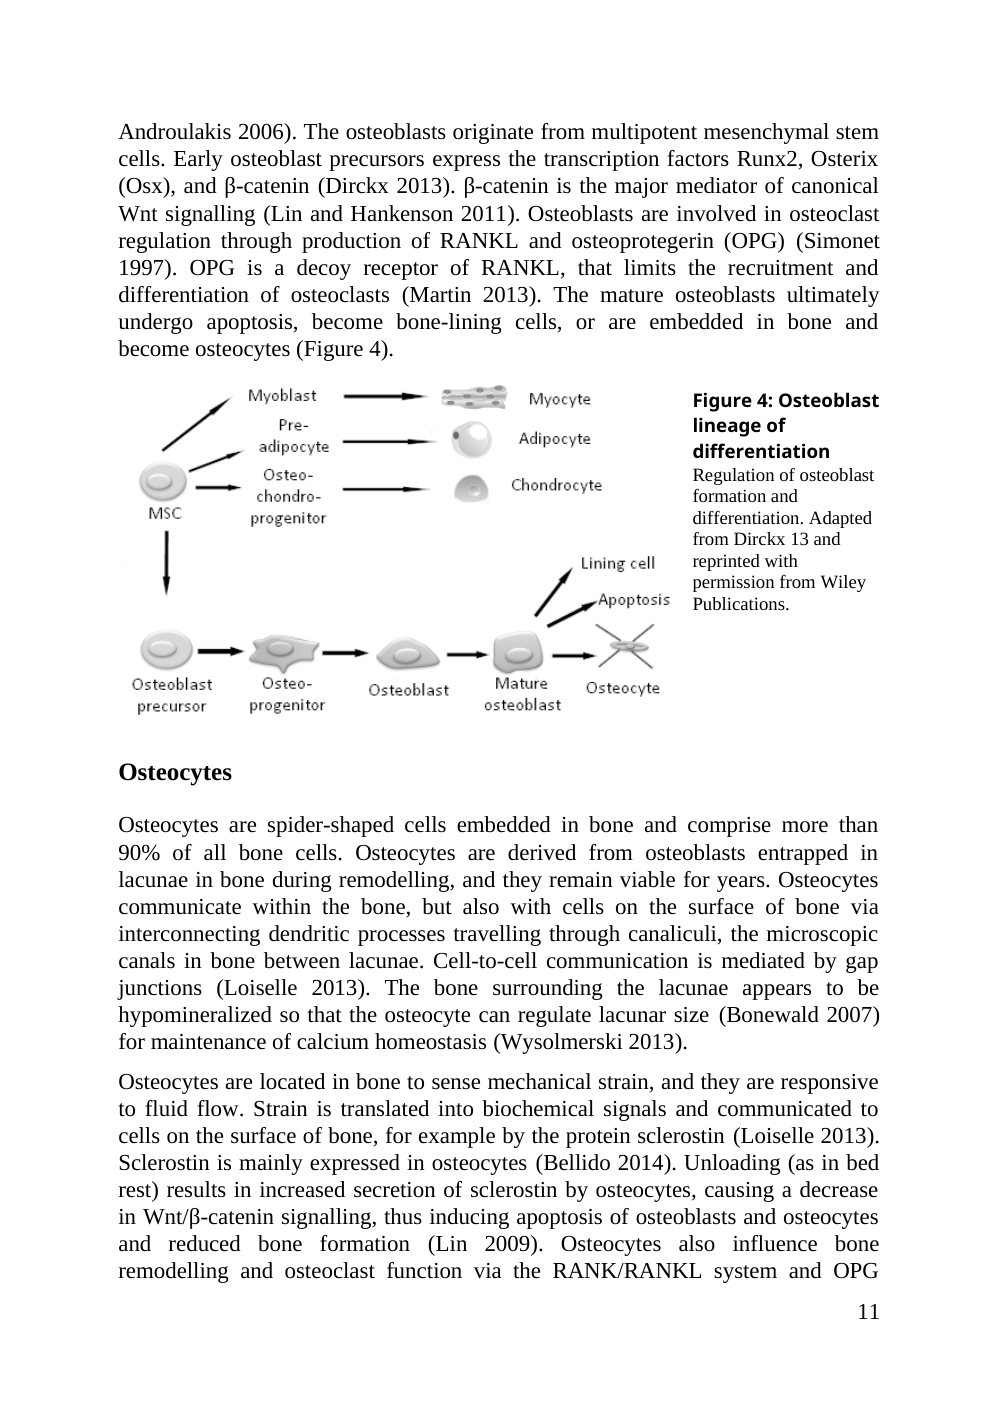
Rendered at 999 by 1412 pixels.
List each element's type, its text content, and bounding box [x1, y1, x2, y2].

text Figure 4: Osteoblast lineage of differentiation [674, 387, 880, 463]
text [118, 118, 880, 362]
picture [118, 384, 674, 716]
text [118, 1067, 880, 1284]
text Regulation of osteoblast formation and differentiation. Adapted from Dirckx 13 and reprinted with permission from Wiley Publications. [674, 463, 880, 614]
text Osteocytes are spider-shaped cells embedded in bone and comprise more than 90% of all bone cells. Osteocytes are derived from osteoblasts entrapped in lacunae in bone during remodelling, and they remain viable for years. Osteocytes communicate within the bone, but also with cells on the surface of bone via interconnecting dendritic processes travelling through canaliculi, the microscopic canals in bone between lacunae. Cell-to-cell communication is mediated by gap junctions (Loiselle 2013). The bone surrounding the lacunae appears to be hypomineralized so that the osteocyte can regulate lacunar size (Bonewald 2007) for maintenance of calcium homeostasis (Wysolmerski 2013). [118, 811, 880, 1055]
subtitle Osteocytes [118, 757, 880, 786]
